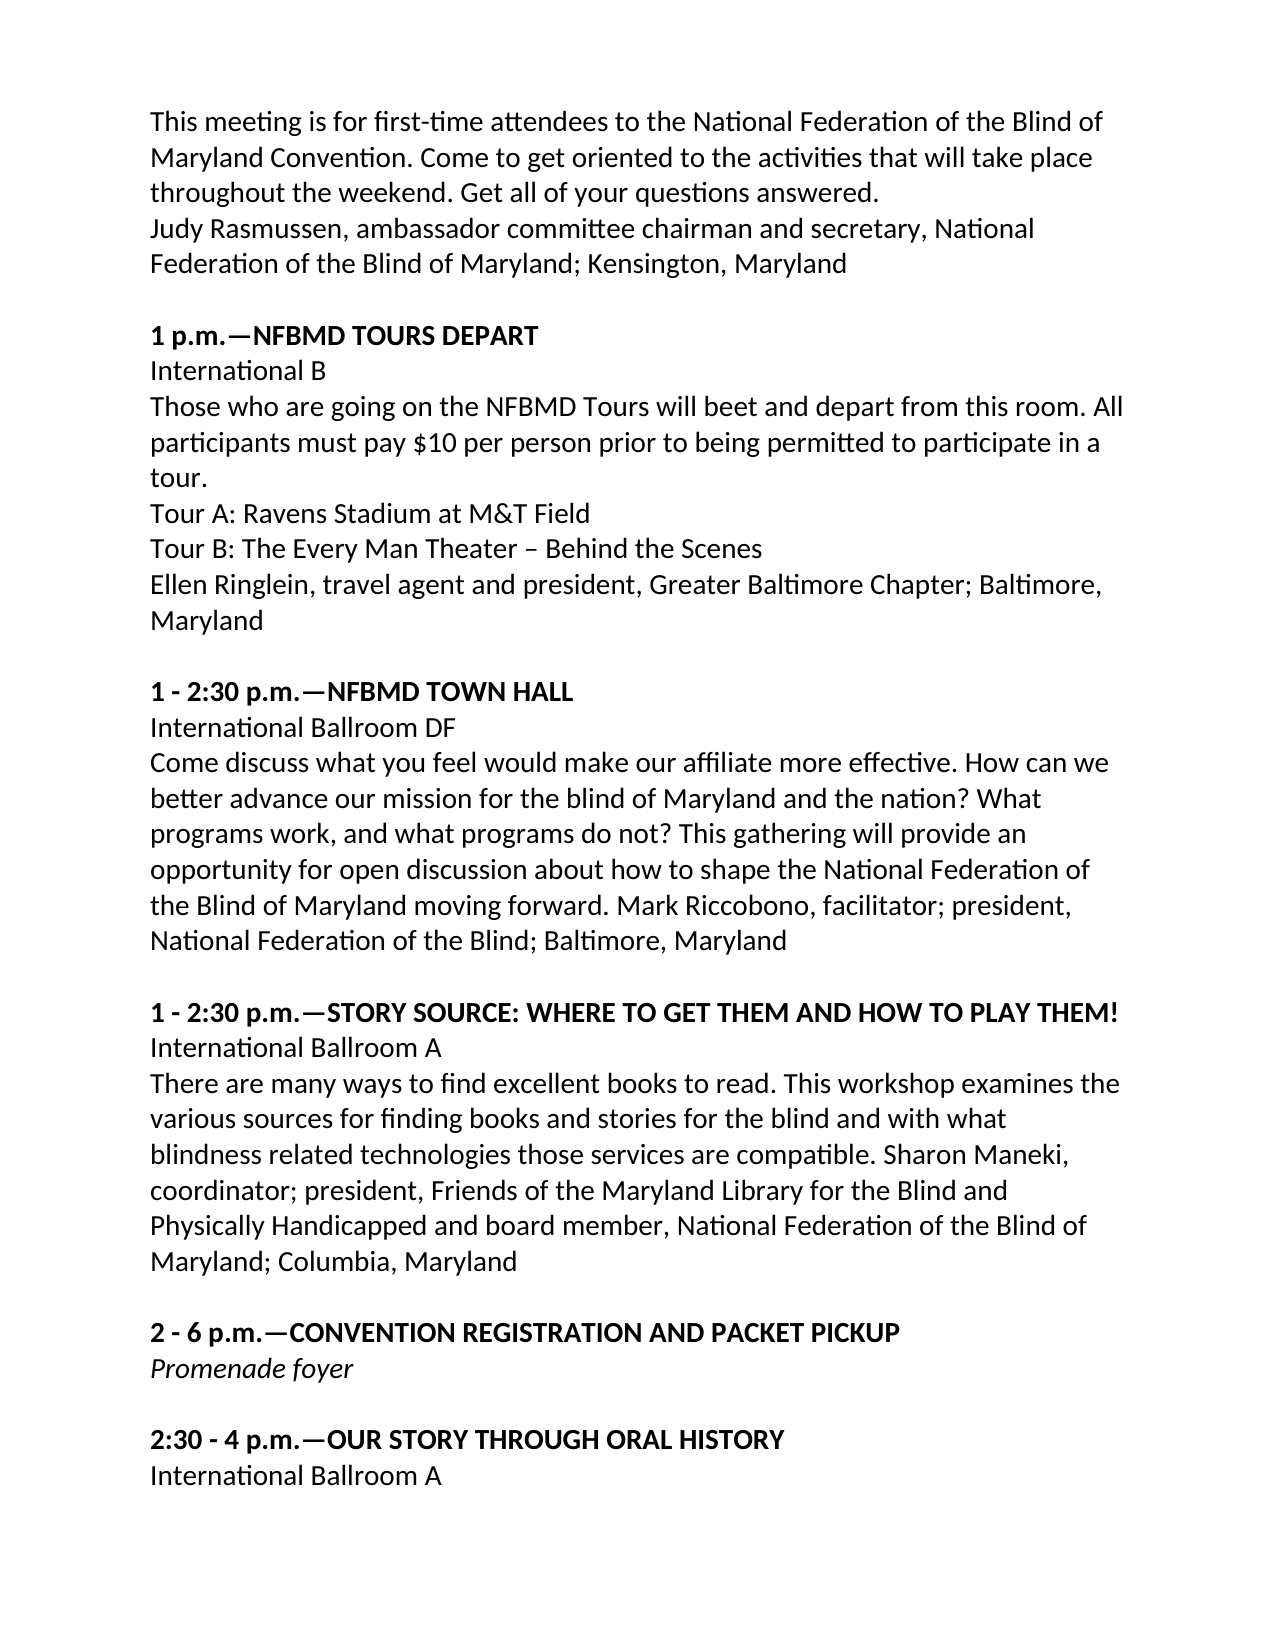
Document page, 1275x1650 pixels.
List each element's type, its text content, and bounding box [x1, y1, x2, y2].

text 2:30 - 4 p.m.—OUR STORY THROUGH ORAL HISTORY [150, 1421, 1125, 1457]
text Tour B: The Every Man Theater – Behind the Scenes [150, 531, 1125, 566]
text International B [150, 352, 1125, 388]
text Judy Rasmussen, ambassador committee chairman and secretary, National Federation of the Blind of Maryland; Kensington, Maryland [150, 210, 1125, 281]
text 1 - 2:30 p.m.—STORY SOURCE: WHERE TO GET THEM AND HOW TO PLAY THEM! [150, 994, 1125, 1029]
text International Ballroom DF [150, 709, 1125, 744]
text Tour A: Ravens Stadium at M&T Field [150, 495, 1125, 531]
text International Ballroom A [150, 1029, 1125, 1065]
text 2 - 6 p.m.—CONVENTION REGISTRATION AND PACKET PICKUP [150, 1314, 1125, 1350]
text International Ballroom A [150, 1457, 1125, 1492]
text Promenade foyer [150, 1350, 1125, 1386]
text Come discuss what you feel would make our affiliate more effective. How can we better advance our mission for the blind of Maryland and the nation? What programs work, and what programs do not? This gathering will provide an opportunity for open discussion about how to shape the National Federation of the Blind of Maryland moving forward. Mark Riccobono, facilitator; president, National Federation of the Blind; Baltimore, Maryland [150, 744, 1125, 958]
text Ellen Ringlein, travel agent and president, Greater Baltimore Chapter; Baltimore, Maryland [150, 566, 1125, 637]
text Those who are going on the NFBMD Tours will beet and depart from this room. All participants must pay $10 per person prior to being permitted to participate in a tour. [150, 388, 1125, 495]
text There are many ways to find excellent books to read. This workshop examines the various sources for finding books and stories for the blind and with what blindness related technologies those services are compatible. Sharon Maneki, coordinator; president, Friends of the Maryland Library for the Blind and Physically Handicapped and board member, National Federation of the Blind of Maryland; Columbia, Maryland [150, 1065, 1125, 1279]
text 1 - 2:30 p.m.—NFBMD TOWN HALL [150, 673, 1125, 709]
text 1 p.m.—NFBMD TOURS DEPART [150, 317, 1125, 352]
text This meeting is for first-time attendees to the National Federation of the Blind of Maryland Convention. Come to get oriented to the activities that will take place throughout the weekend. Get all of your questions answered. [150, 103, 1125, 210]
